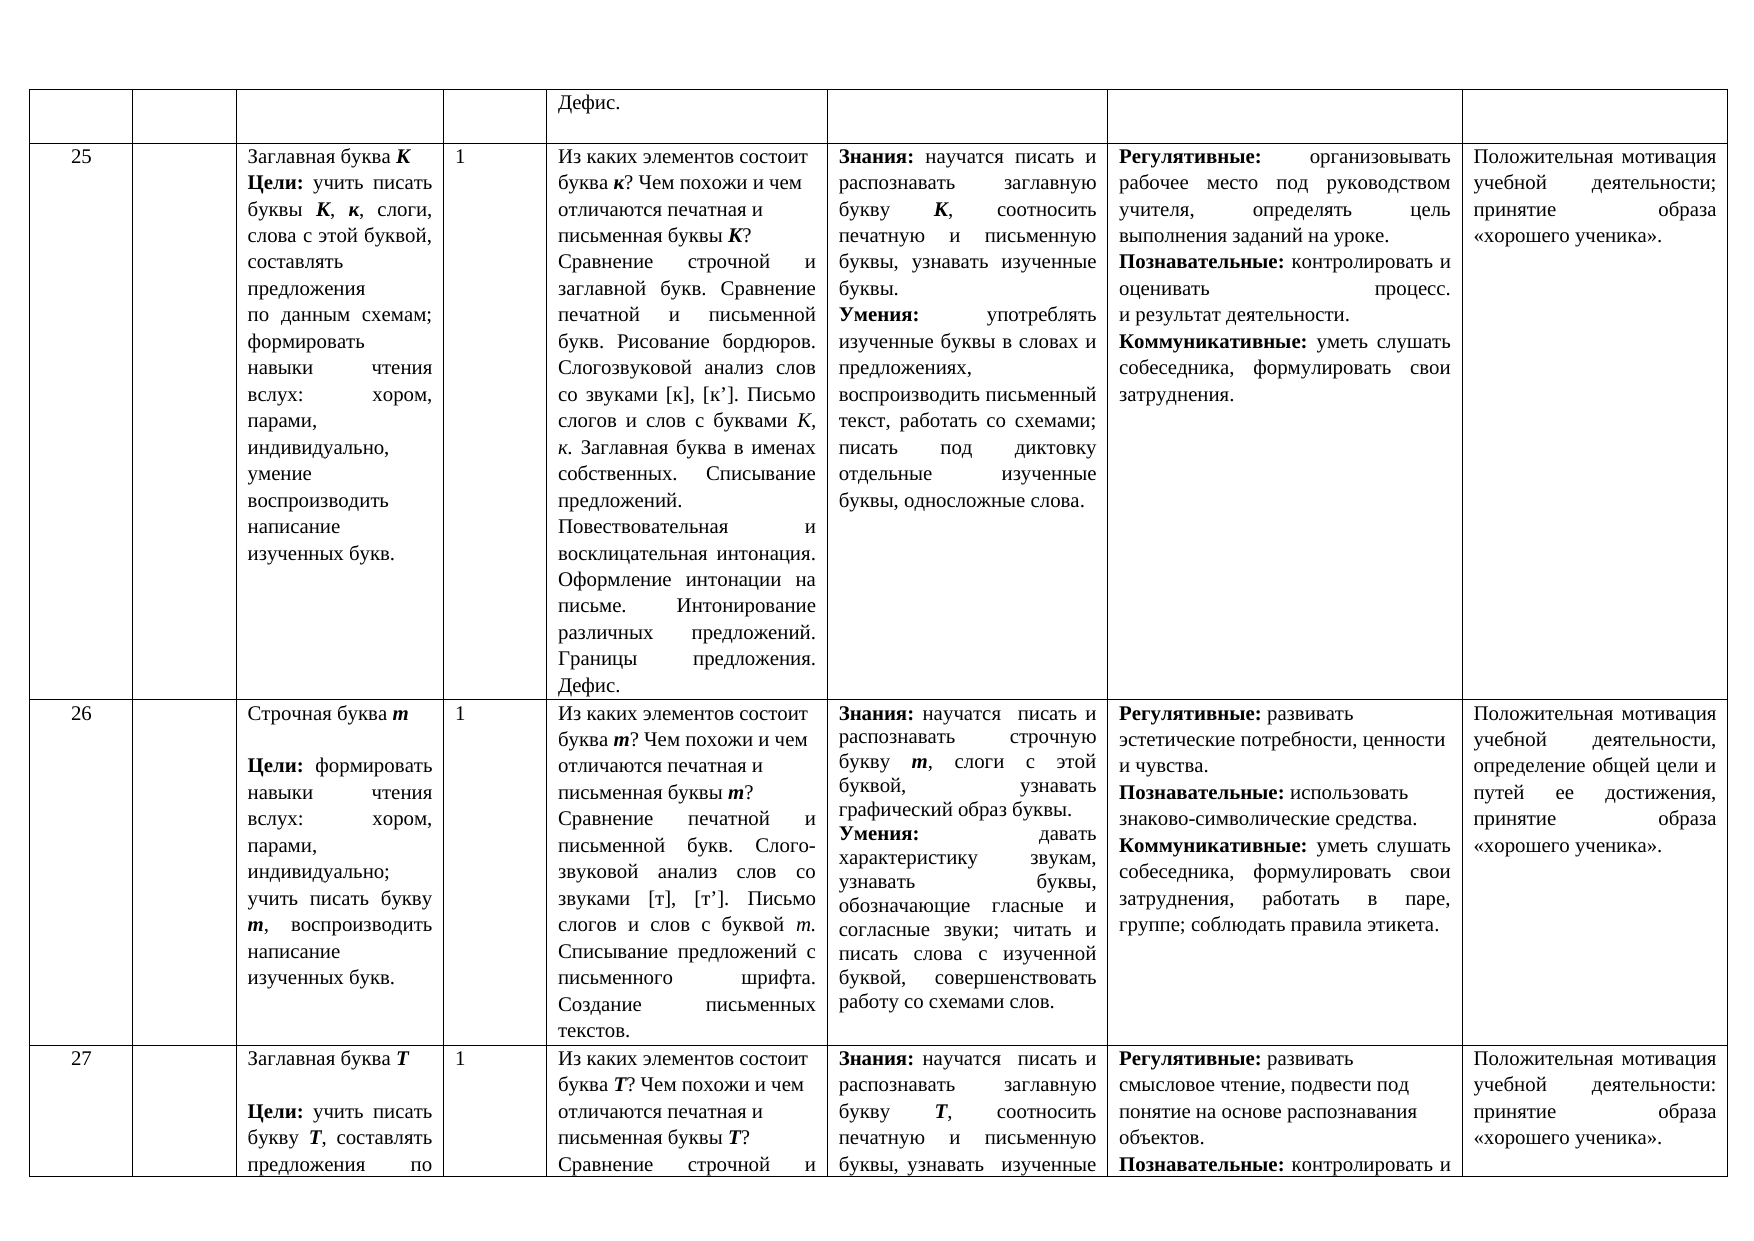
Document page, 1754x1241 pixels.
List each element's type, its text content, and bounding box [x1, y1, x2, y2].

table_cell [547, 1046, 827, 1176]
table_cell 26 [30, 700, 132, 1044]
table_cell Положительная мотивация учебной деятельности, определение общей цели и путей ее достижения, принятие образа «хорошего ученика». [1463, 700, 1727, 1044]
table_cell 1 [444, 144, 546, 699]
table_cell 24 [30, 90, 132, 142]
table_cell [133, 144, 236, 699]
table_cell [237, 90, 443, 142]
table_cell 1 [444, 1046, 546, 1176]
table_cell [828, 1046, 1107, 1176]
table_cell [1108, 90, 1462, 142]
table_cell [133, 90, 236, 142]
table_cell Из каких элементов состоит буква к? Чем похожи и чем отличаются печатная и письменная буквы К? Сравнение строчной и заглавной букв. Сравнение печатной и письменной букв. Рисование бордюров. Слогозвуковой анализ слов со звуками [к], [к’]. Письмо слогов и слов с буквами К, к. Заглавная буква в именах собственных. Списывание предложений. Повествовательная и восклицательная интонация. Оформление интонации на письме. Интонирование различных предложений. Границы предложения. Дефис. [547, 144, 827, 699]
table_cell [133, 700, 236, 1044]
table_cell [133, 1046, 236, 1176]
table_cell Заглавная буква К Цели: учить писать буквы К, к, слоги, слова с этой буквой, составлять предложения по данным схемам; формировать навыки чтения вслух: хором, парами, индивидуально, умение воспроизводить написание изученных букв. [237, 144, 443, 699]
table_cell 1 [444, 700, 546, 1044]
table_cell 27 [30, 1046, 132, 1176]
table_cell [1108, 1046, 1462, 1176]
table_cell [1463, 90, 1727, 142]
table_cell Регулятивные: организовывать рабочее место под руководством учителя, определять цель выполнения заданий на уроке. Познавательные: контролировать и оценивать процесс. и результат деятельности. Коммуникативные: уметь слушать собеседника, формулировать свои затруднения. [1108, 144, 1462, 699]
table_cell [237, 1046, 443, 1176]
table_cell 25 [30, 144, 132, 699]
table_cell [828, 90, 1107, 142]
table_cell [1463, 1046, 1727, 1176]
table_cell 1 [444, 90, 546, 142]
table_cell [547, 90, 827, 142]
table_cell Положительная мотивация учебной деятельности; принятие образа «хорошего ученика». [1463, 144, 1727, 699]
table_cell Знания: научатся писать и распознавать строчную букву т, слоги с этой буквой, узнавать графический образ буквы. Умения: давать характеристику звукам, узнавать буквы, обозначающие гласные и согласные звуки; читать и писать слова с изученной буквой, совершенствовать работу со схемами слов. [828, 700, 1107, 1044]
table_cell Знания: научатся писать и распознавать заглавную букву К, соотносить печатную и письменную буквы, узнавать изученные буквы. Умения: употреблять изученные буквы в словах и предложениях, воспроизводить письменный текст, работать со схемами; писать под диктовку отдельные изученные буквы, односложные слова. [828, 144, 1107, 699]
table_cell Из каких элементов состоит буква т? Чем похожи и чем отличаются печатная и письменная буквы т? Сравнение печатной и письменной букв. Слого-звуковой анализ слов со звуками [т], [т’]. Письмо слогов и слов с буквой т. Списывание предложений с письменного шрифта. Создание письменных текстов. [547, 700, 827, 1044]
table_cell Регулятивные: развивать эстетические потребности, ценности и чувства. Познавательные: использовать знаково-символические средства. Коммуникативные: уметь слушать собеседника, формулировать свои затруднения, работать в паре, группе; соблюдать правила этикета. [1108, 700, 1462, 1044]
table_cell Строчная буква т Цели: формировать навыки чтения вслух: хором, парами, индивидуально; учить писать букву т, воспроизводить написание изученных букв. [237, 700, 443, 1044]
